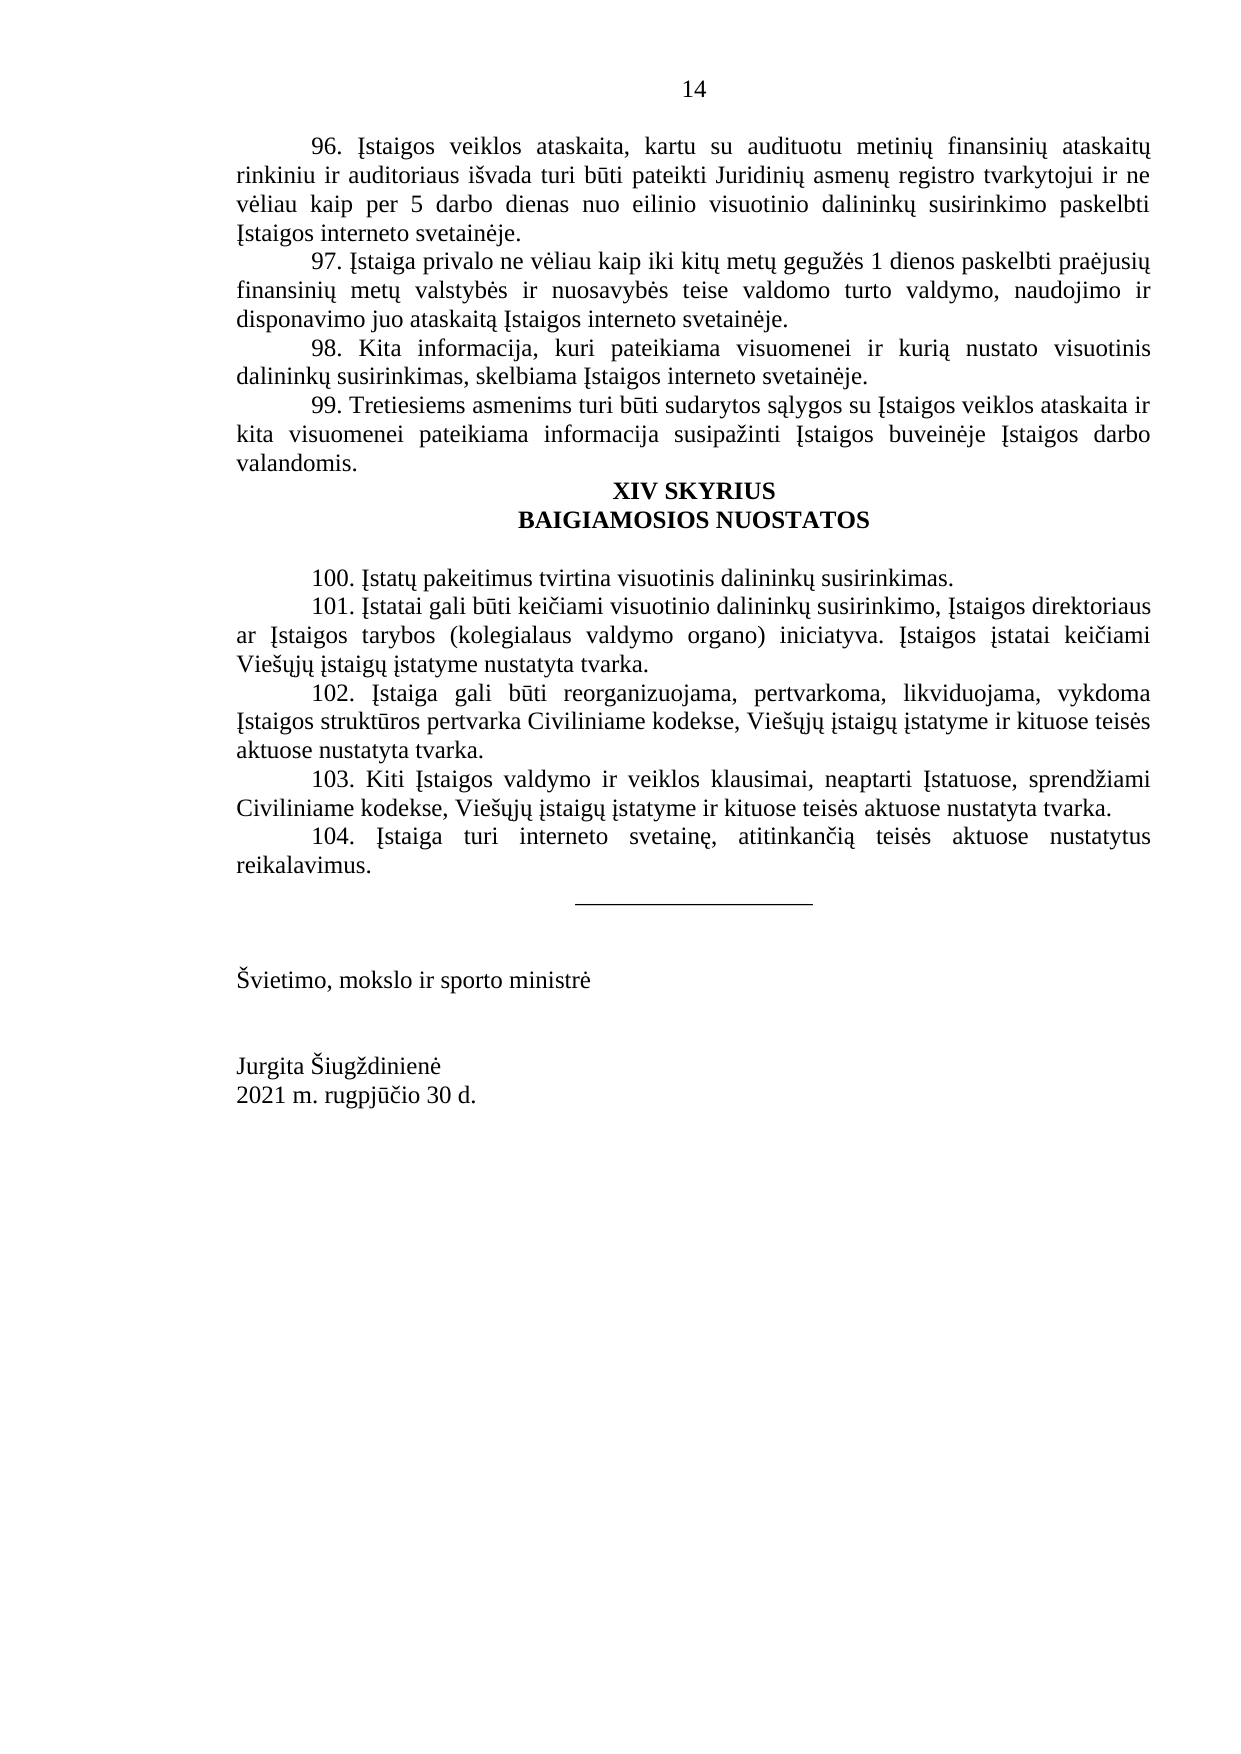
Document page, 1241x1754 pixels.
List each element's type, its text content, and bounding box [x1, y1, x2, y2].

text 100. Įstatų pakeitimus tvirtina visuotinis dalininkų susirinkimas. [236, 563, 1152, 591]
text 96. Įstaigos veiklos ataskaita, kartu su audituotu metinių finansinių ataskaitų rinkiniu ir auditoriaus išvada turi būti pateikti Juridinių asmenų registro tvarkytojui ir ne vėliau kaip per 5 darbo dienas nuo eilinio visuotinio dalininkų susirinkimo paskelbti Įstaigos interneto svetainėje. [236, 131, 1152, 246]
text 99. Tretiesiems asmenims turi būti sudarytos sąlygos su Įstaigos veiklos ataskaita ir kita visuomenei pateikiama informacija susipažinti Įstaigos buveinėje Įstaigos darbo valandomis. [236, 390, 1152, 476]
text 103. Kiti Įstaigos valdymo ir veiklos klausimai, neaptarti Įstatuose, sprendžiami Civiliniame kodekse, Viešųjų įstaigų įstatyme ir kituose teisės aktuose nustatyta tvarka. [236, 764, 1152, 821]
text 101. Įstatai gali būti keičiami visuotinio dalininkų susirinkimo, Įstaigos direktoriaus ar Įstaigos tarybos (kolegialaus valdymo organo) iniciatyva. Įstaigos įstatai keičiami Viešųjų įstaigų įstatyme nustatyta tvarka. [236, 591, 1152, 678]
text Jurgita Šiugždinienė [236, 1051, 1152, 1080]
text XIV SKYRIUS [236, 476, 1152, 505]
text 98. Kita informacija, kuri pateikiama visuomenei ir kurią nustato visuotinis dalininkų susirinkimas, skelbiama Įstaigos interneto svetainėje. [236, 333, 1152, 390]
text ___________________ [236, 879, 1152, 908]
text Švietimo, mokslo ir sporto ministrė [236, 965, 1152, 994]
text BAIGIAMOSIOS NUOSTATOS [236, 505, 1152, 534]
text 97. Įstaiga privalo ne vėliau kaip iki kitų metų gegužės 1 dienos paskelbti praėjusių finansinių metų valstybės ir nuosavybės teise valdomo turto valdymo, naudojimo ir disponavimo juo ataskaitą Įstaigos interneto svetainėje. [236, 246, 1152, 333]
text 102. Įstaiga gali būti reorganizuojama, pertvarkoma, likviduojama, vykdoma Įstaigos struktūros pertvarka Civiliniame kodekse, Viešųjų įstaigų įstatyme ir kituose teisės aktuose nustatyta tvarka. [236, 678, 1152, 764]
text 104. Įstaiga turi interneto svetainę, atitinkančią teisės aktuose nustatytus reikalavimus. [236, 821, 1152, 879]
text 2021 m. rugpjūčio 30 d. [236, 1080, 1152, 1109]
